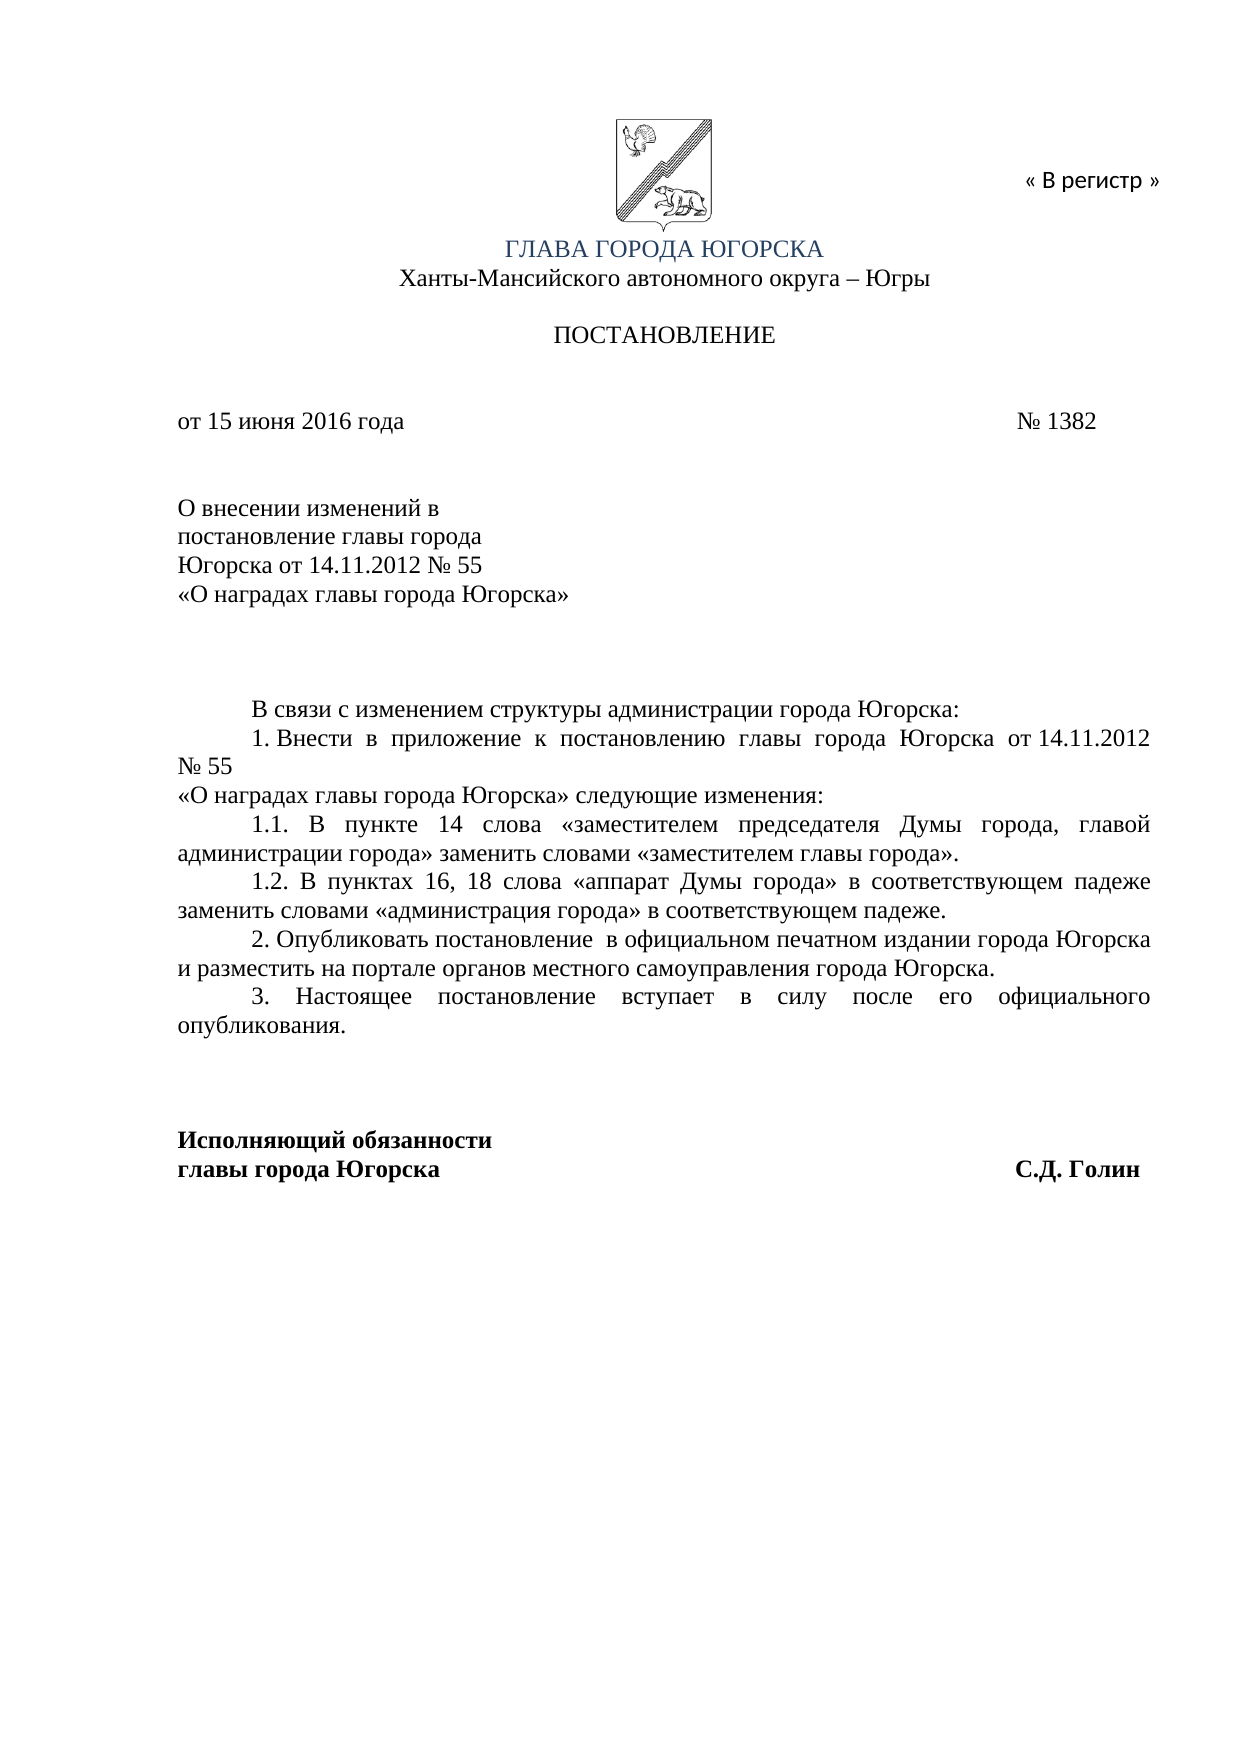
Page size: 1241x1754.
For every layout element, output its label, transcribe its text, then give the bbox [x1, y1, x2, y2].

text 1. Внести в приложение к постановлению главы города Югорска от 14.11.2012 № 55 [177, 723, 1152, 780]
subtitle ГЛАВА ГОРОДА ЮГОРСКА [177, 234, 1152, 263]
text 2. Опубликовать постановление в официальном печатном издании города Югорска и разместить на портале органов местного самоуправления города Югорска. [177, 924, 1152, 981]
text 1.2. В пунктах 16, 18 слова «аппарат Думы города» в соответствующем падеже заменить словами «администрация города» в соответствующем падеже. [177, 866, 1152, 924]
text от 15 июня 2016 года № 1382 [177, 406, 1152, 435]
text 3. Настоящее постановление вступает в силу после его официального опубликования. [177, 981, 1152, 1039]
text Югорска от 14.11.2012 № 55 [177, 550, 1152, 579]
text 1.1. В пункте 14 слова «заместителем председателя Думы города, главой администрации города» заменить словами «заместителем главы города». [177, 809, 1152, 866]
text «О наградах главы города Югорска» [177, 579, 1152, 608]
text Исполняющий обязанности [177, 1125, 1152, 1154]
text Ханты-Мансийского автономного округа – Югры [177, 263, 1152, 291]
picture [615, 118, 713, 234]
text В связи с изменением структуры администрации города Югорска: [177, 694, 1152, 723]
text «О наградах главы города Югорска» следующие изменения: [177, 780, 1152, 809]
text О внесении изменений в [177, 493, 1152, 521]
text постановление главы города [177, 521, 1152, 550]
text главы города Югорска С.Д. Голин [177, 1154, 1152, 1183]
text ПОСТАНОВЛЕНИЕ [177, 320, 1152, 349]
